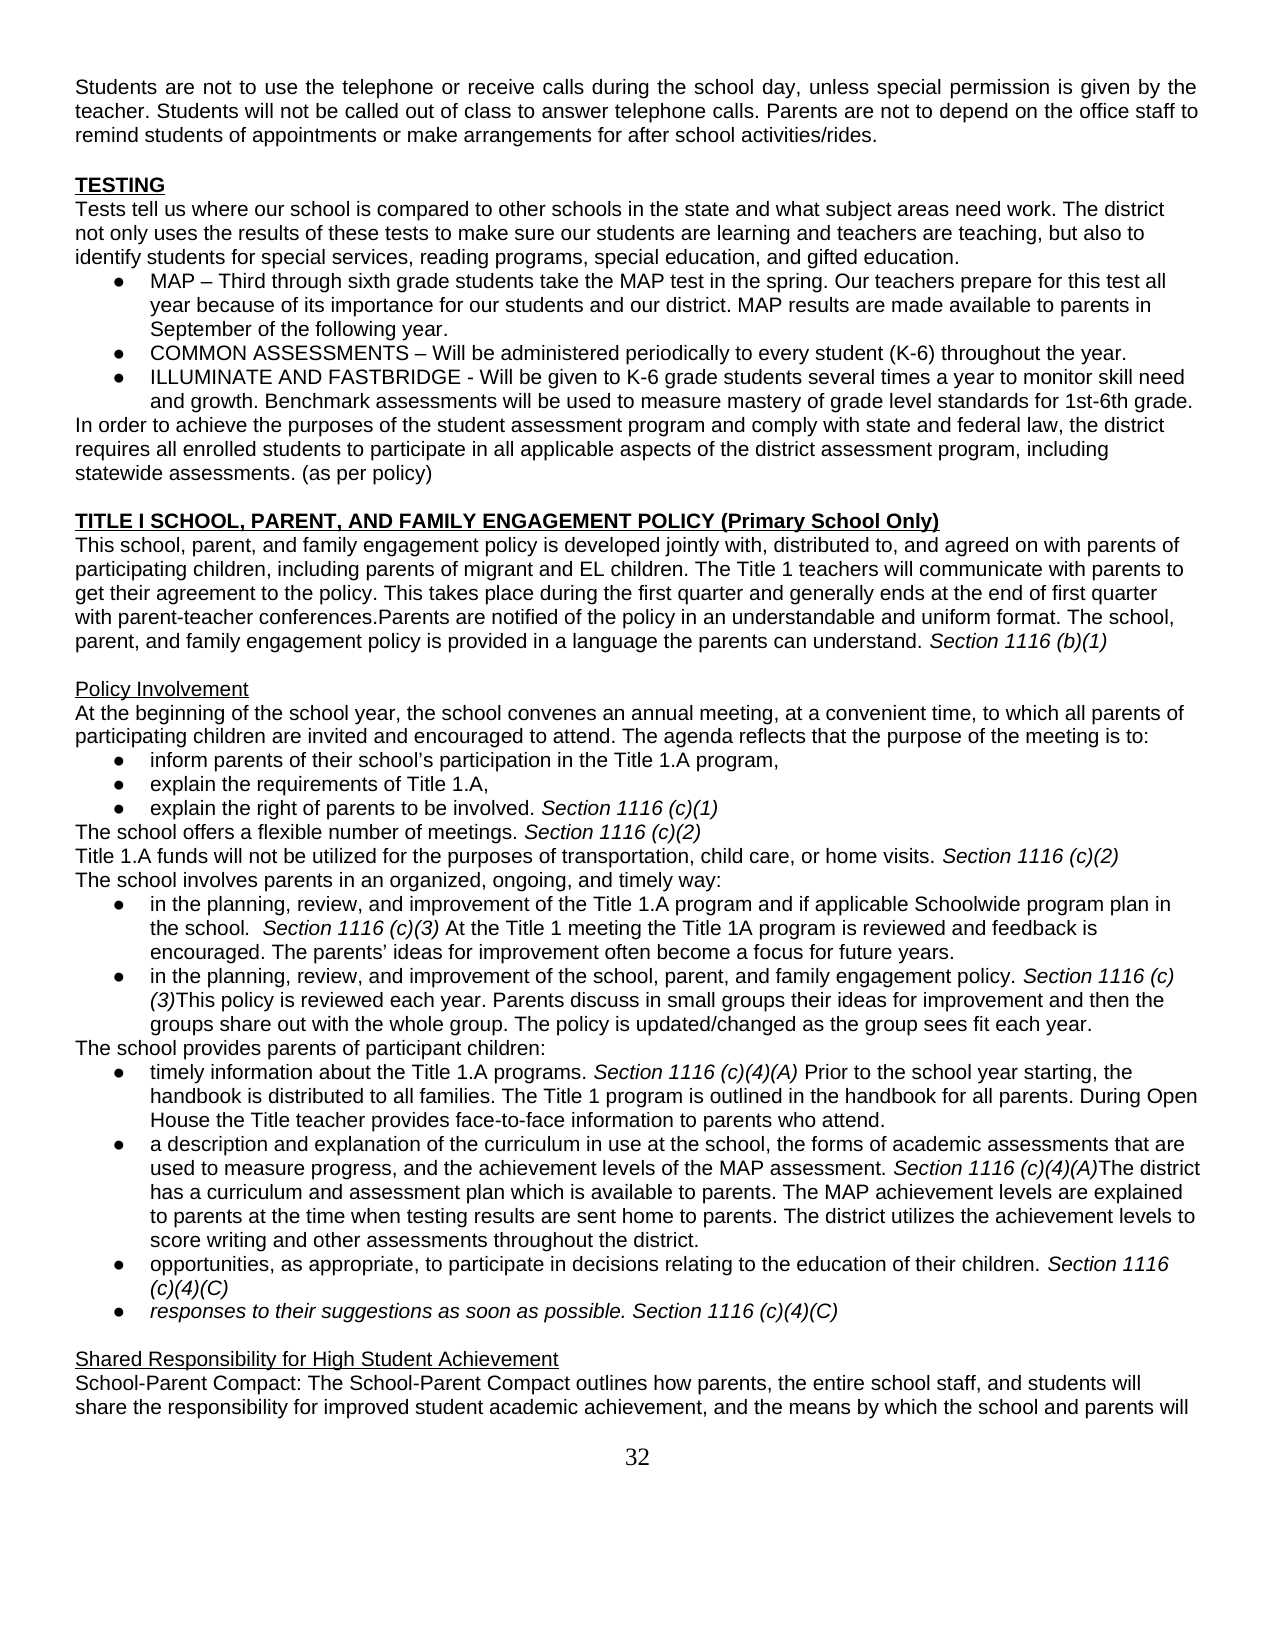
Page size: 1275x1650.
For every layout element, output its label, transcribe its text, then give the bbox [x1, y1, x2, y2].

text The school involves parents in an organized, ongoing, and timely way: [75, 868, 1200, 892]
text At the beginning of the school year, the school convenes an annual meeting, at a convenient time, to which all parents of participating children are invited and encouraged to attend. The agenda reflects that the purpose of the meeting is to: [75, 700, 1200, 748]
list ILLUMINATE AND FASTBRIDGE - Will be given to K-6 grade students several times a year to monitor skill need and growth. Benchmark assessments will be used to measure mastery of grade level standards for 1st-6th grade. [112, 365, 1200, 413]
list a description and explanation of the curriculum in use at the school, the forms of academic assessments that are used to measure progress, and the achievement levels of the MAP assessment. Section 1116 (c)(4)(A)The district has a curriculum and assessment plan which is available to parents. The MAP achievement levels are explained to parents at the time when testing results are sent home to parents. The district utilizes the achievement levels to score writing and other assessments throughout the district. [112, 1132, 1200, 1251]
text This school, parent, and family engagement policy is developed jointly with, distributed to, and agreed on with parents of participating children, including parents of migrant and EL children. The Title 1 teachers will communicate with parents to get their agreement to the policy. This takes place during the first quarter and generally ends at the end of first quarter with parent-teacher conferences.Parents are notified of the policy in an understandable and uniform format. The school, parent, and family engagement policy is provided in a language the parents can understand. Section 1116 (b)(1) [75, 533, 1200, 652]
list opportunities, as appropriate, to participate in decisions relating to the education of their children. Section 1116 (c)(4)(C) [112, 1251, 1200, 1299]
text Students are not to use the telephone or receive calls during the school day, unless special permission is given by the teacher. Students will not be called out of class to answer telephone calls. Parents are not to depend on the office staff to remind students of appointments or make arrangements for after school activities/rides. [75, 75, 1200, 147]
list explain the requirements of Title 1.A, [112, 772, 1200, 796]
text Policy Involvement [75, 676, 1200, 700]
list explain the right of parents to be involved. Section 1116 (c)(1) [112, 796, 1200, 820]
list in the planning, review, and improvement of the school, parent, and family engagement policy. Section 1116 (c)(3)This policy is reviewed each year. Parents discuss in small groups their ideas for improvement and then the groups share out with the whole group. The policy is updated/changed as the group sees fit each year. [112, 964, 1200, 1036]
list COMMON ASSESSMENTS – Will be administered periodically to every student (K-6) throughout the year. [112, 341, 1200, 365]
list timely information about the Title 1.A programs. Section 1116 (c)(4)(A) Prior to the school year starting, the handbook is distributed to all families. The Title 1 program is outlined in the handbook for all parents. During Open House the Title teacher provides face-to-face information to parents who attend. [112, 1060, 1200, 1132]
list in the planning, review, and improvement of the Title 1.A program and if applicable Schoolwide program plan in the school. Section 1116 (c)(3) At the Title 1 meeting the Title 1A program is reviewed and feedback is encouraged. The parents’ ideas for improvement often become a focus for future years. [112, 892, 1200, 964]
list MAP – Third through sixth grade students take the MAP test in the spring. Our teachers prepare for this test all year because of its importance for our students and our district. MAP results are made available to parents in September of the following year. [112, 269, 1200, 341]
text Tests tell us where our school is compared to other schools in the state and what subject areas need work. The district not only uses the results of these tests to make sure our students are learning and teachers are teaching, but also to identify students for special services, reading programs, special education, and gifted education. [75, 197, 1200, 269]
list responses to their suggestions as soon as possible. Section 1116 (c)(4)(C) [112, 1299, 1200, 1323]
text The school provides parents of participant children: [75, 1036, 1200, 1060]
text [75, 1371, 1200, 1419]
text Shared Responsibility for High Student Achievement [75, 1347, 1200, 1371]
list inform parents of their school’s participation in the Title 1.A program, [112, 748, 1200, 772]
text In order to achieve the purposes of the student assessment program and comply with state and federal law, the district requires all enrolled students to participate in all applicable aspects of the district assessment program, including statewide assessments. (as per policy) [75, 413, 1200, 485]
text Title 1.A funds will not be utilized for the purposes of transportation, child care, or home visits. Section 1116 (c)(2) [75, 844, 1200, 868]
text The school offers a flexible number of meetings. Section 1116 (c)(2) [75, 820, 1200, 844]
text TITLE I SCHOOL, PARENT, AND FAMILY ENGAGEMENT POLICY (Primary School Only) [75, 509, 1200, 533]
text TESTING [75, 173, 1200, 197]
